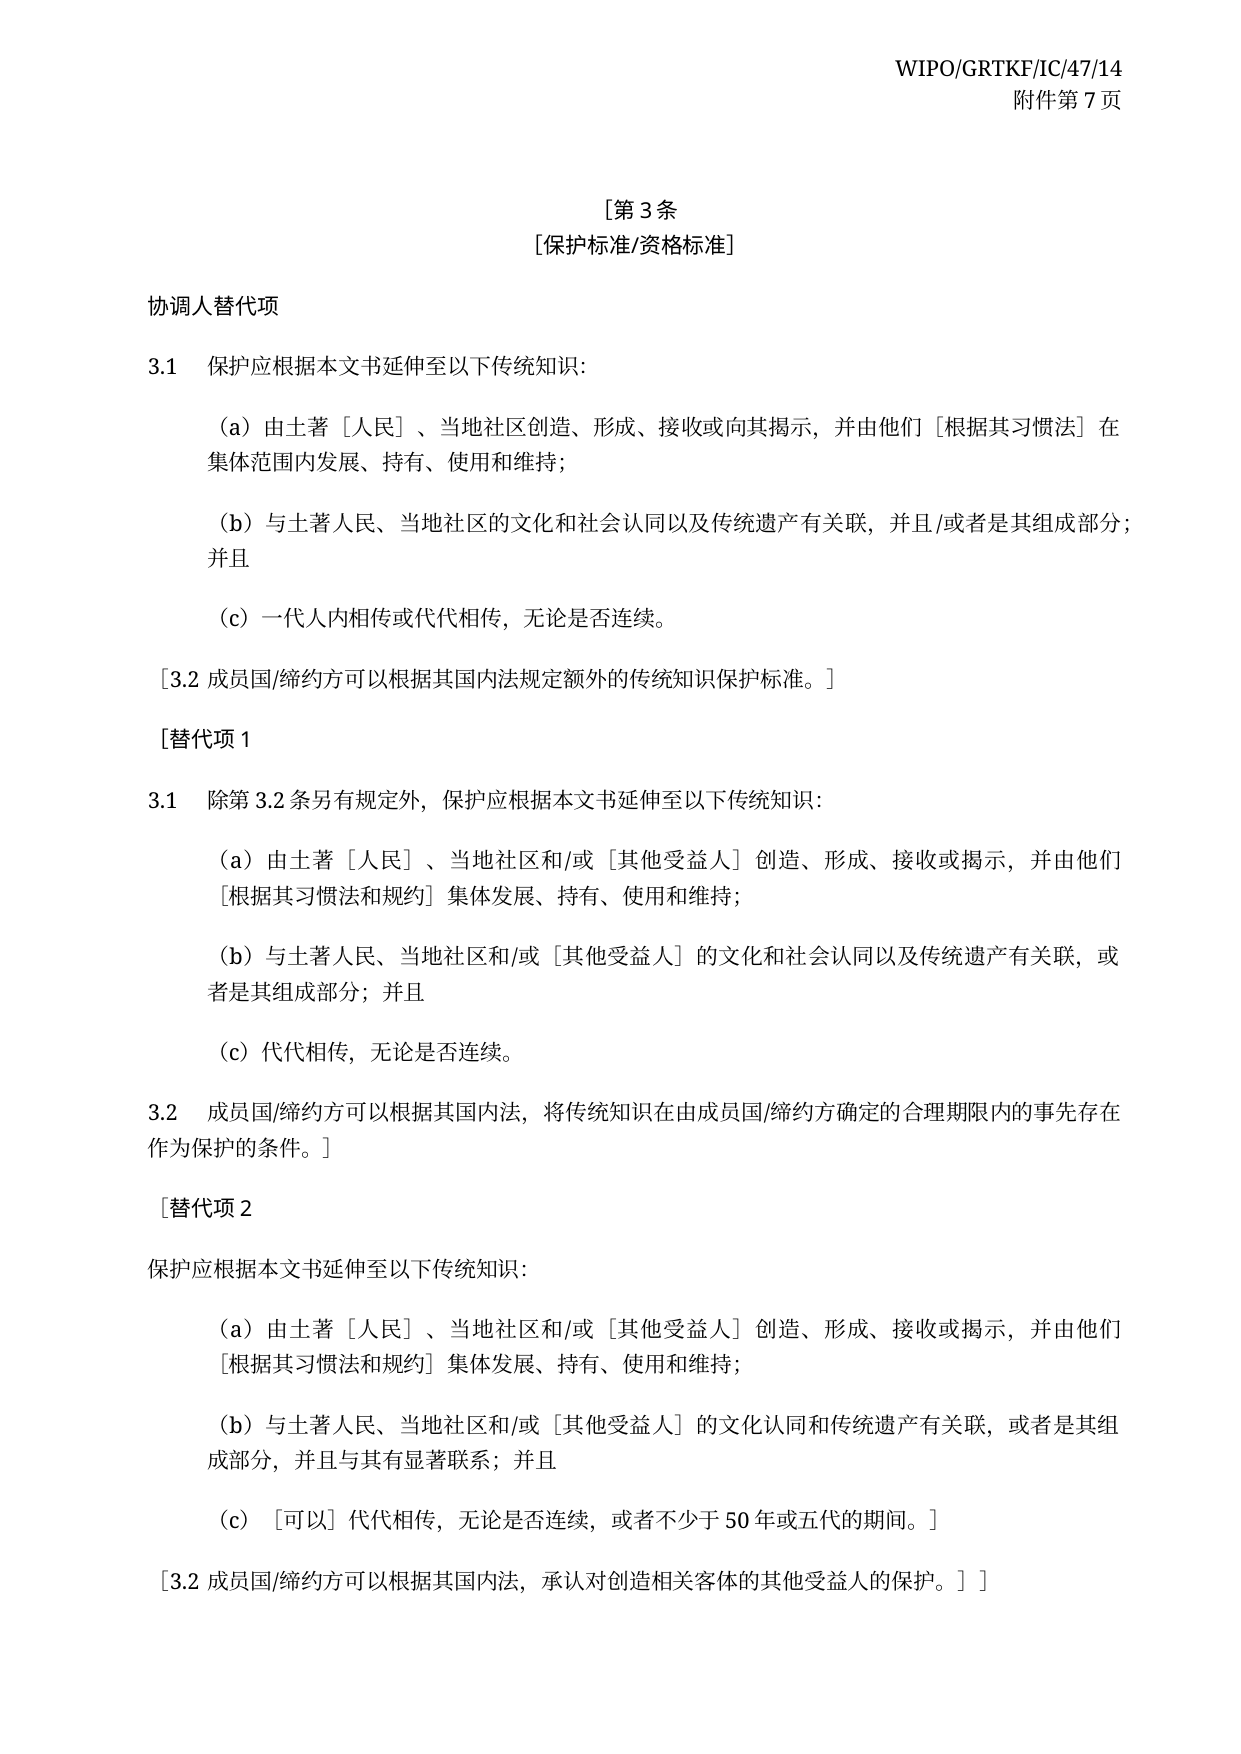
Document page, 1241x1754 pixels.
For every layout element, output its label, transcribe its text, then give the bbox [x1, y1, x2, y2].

text ［替代项2 [148, 1187, 1122, 1223]
text （b）与土著人民、当地社区和/或［其他受益人］的文化认同和传统遗产有关联，或者是其组成部分，并且与其有显著联系；并且 [207, 1404, 1122, 1475]
text （a）由土著［人民］、当地社区和/或［其他受益人］创造、形成、接收或揭示，并由他们［根据其习惯法和规约］集体发展、持有、使用和维持； [207, 839, 1122, 910]
text （b）与土著人民、当地社区和/或［其他受益人］的文化和社会认同以及传统遗产有关联，或者是其组成部分；并且 [207, 935, 1122, 1006]
text ［第3条 ［保护标准/资格标准］ [148, 189, 1122, 260]
text ［替代项1 [148, 719, 1122, 754]
text （c）［可以］代代相传，无论是否连续，或者不少于50年或五代的期间。］ [207, 1500, 1122, 1535]
text ［3.2 成员国/缔约方可以根据其国内法规定额外的传统知识保护标准。］ [148, 658, 1122, 694]
list （c）一代人内相传或代代相传，无论是否连续。 [207, 598, 1122, 633]
text （b）与土著人民、当地社区的文化和社会认同以及传统遗产有关联，并且/或者是其组成部分；并且 [207, 502, 1122, 573]
text 3.1 保护应根据本文书延伸至以下传统知识： [148, 346, 1122, 381]
text （a）由土著［人民］、当地社区创造、形成、接收或向其揭示，并由他们［根据其习惯法］在集体范围内发展、持有、使用和维持； [207, 406, 1122, 477]
list （c）代代相传，无论是否连续。 [207, 1031, 1122, 1067]
text ［3.2 成员国/缔约方可以根据其国内法，承认对创造相关客体的其他受益人的保护。］］ [148, 1560, 1122, 1596]
text 3.2 成员国/缔约方可以根据其国内法，将传统知识在由成员国/缔约方确定的合理期限内的事先存在作为保护的条件。］ [148, 1092, 1122, 1162]
text （a）由土著［人民］、当地社区和/或［其他受益人］创造、形成、接收或揭示，并由他们［根据其习惯法和规约］集体发展、持有、使用和维持； [207, 1308, 1122, 1379]
text 协调人替代项 [148, 285, 1122, 321]
text 3.1 除第3.2条另有规定外，保护应根据本文书延伸至以下传统知识： [148, 779, 1122, 814]
text 保护应根据本文书延伸至以下传统知识： [148, 1248, 1122, 1283]
